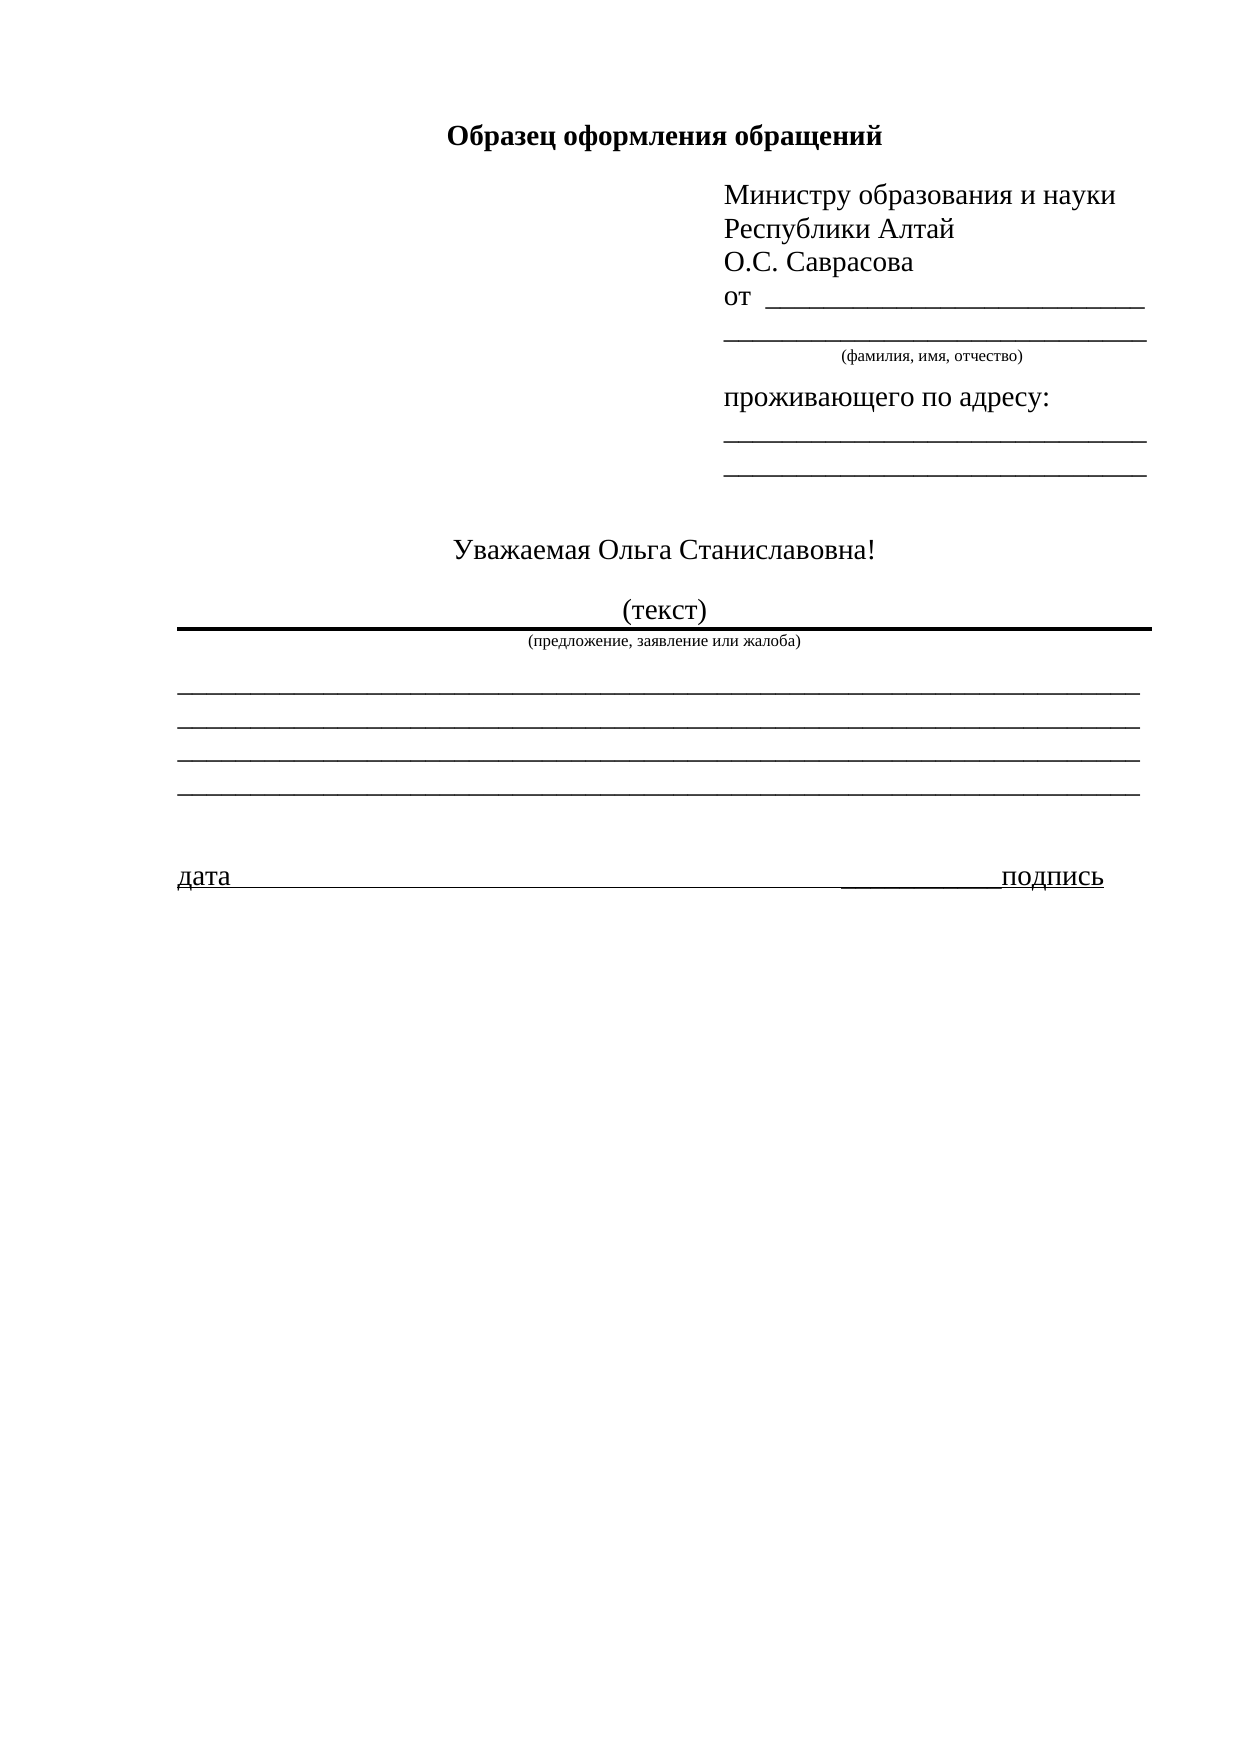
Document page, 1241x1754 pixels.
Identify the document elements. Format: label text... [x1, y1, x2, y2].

text Министру образования и науки [177, 177, 1152, 211]
text (фамилия, имя, отчество) [797, 345, 1152, 379]
text Образец оформления обращений [177, 118, 1152, 152]
text (текст) [177, 592, 1152, 627]
text от __________________________ [723, 278, 1152, 312]
text проживающего по адресу: _____________________________ _____________________________ [723, 379, 1152, 479]
text Уважаемая Ольга Станиславовна! [177, 532, 1152, 566]
text (предложение, заявление или жалоба) [177, 631, 1152, 664]
text дата ___________подпись [177, 858, 1152, 891]
text ________________________________________________________________________________________________________________________________________________________________________________________________________________________________________________________________________ [177, 664, 1152, 798]
text Республики Алтай [177, 211, 1152, 244]
text _____________________________ [723, 312, 1152, 345]
text О.С. Саврасова [177, 244, 1152, 278]
